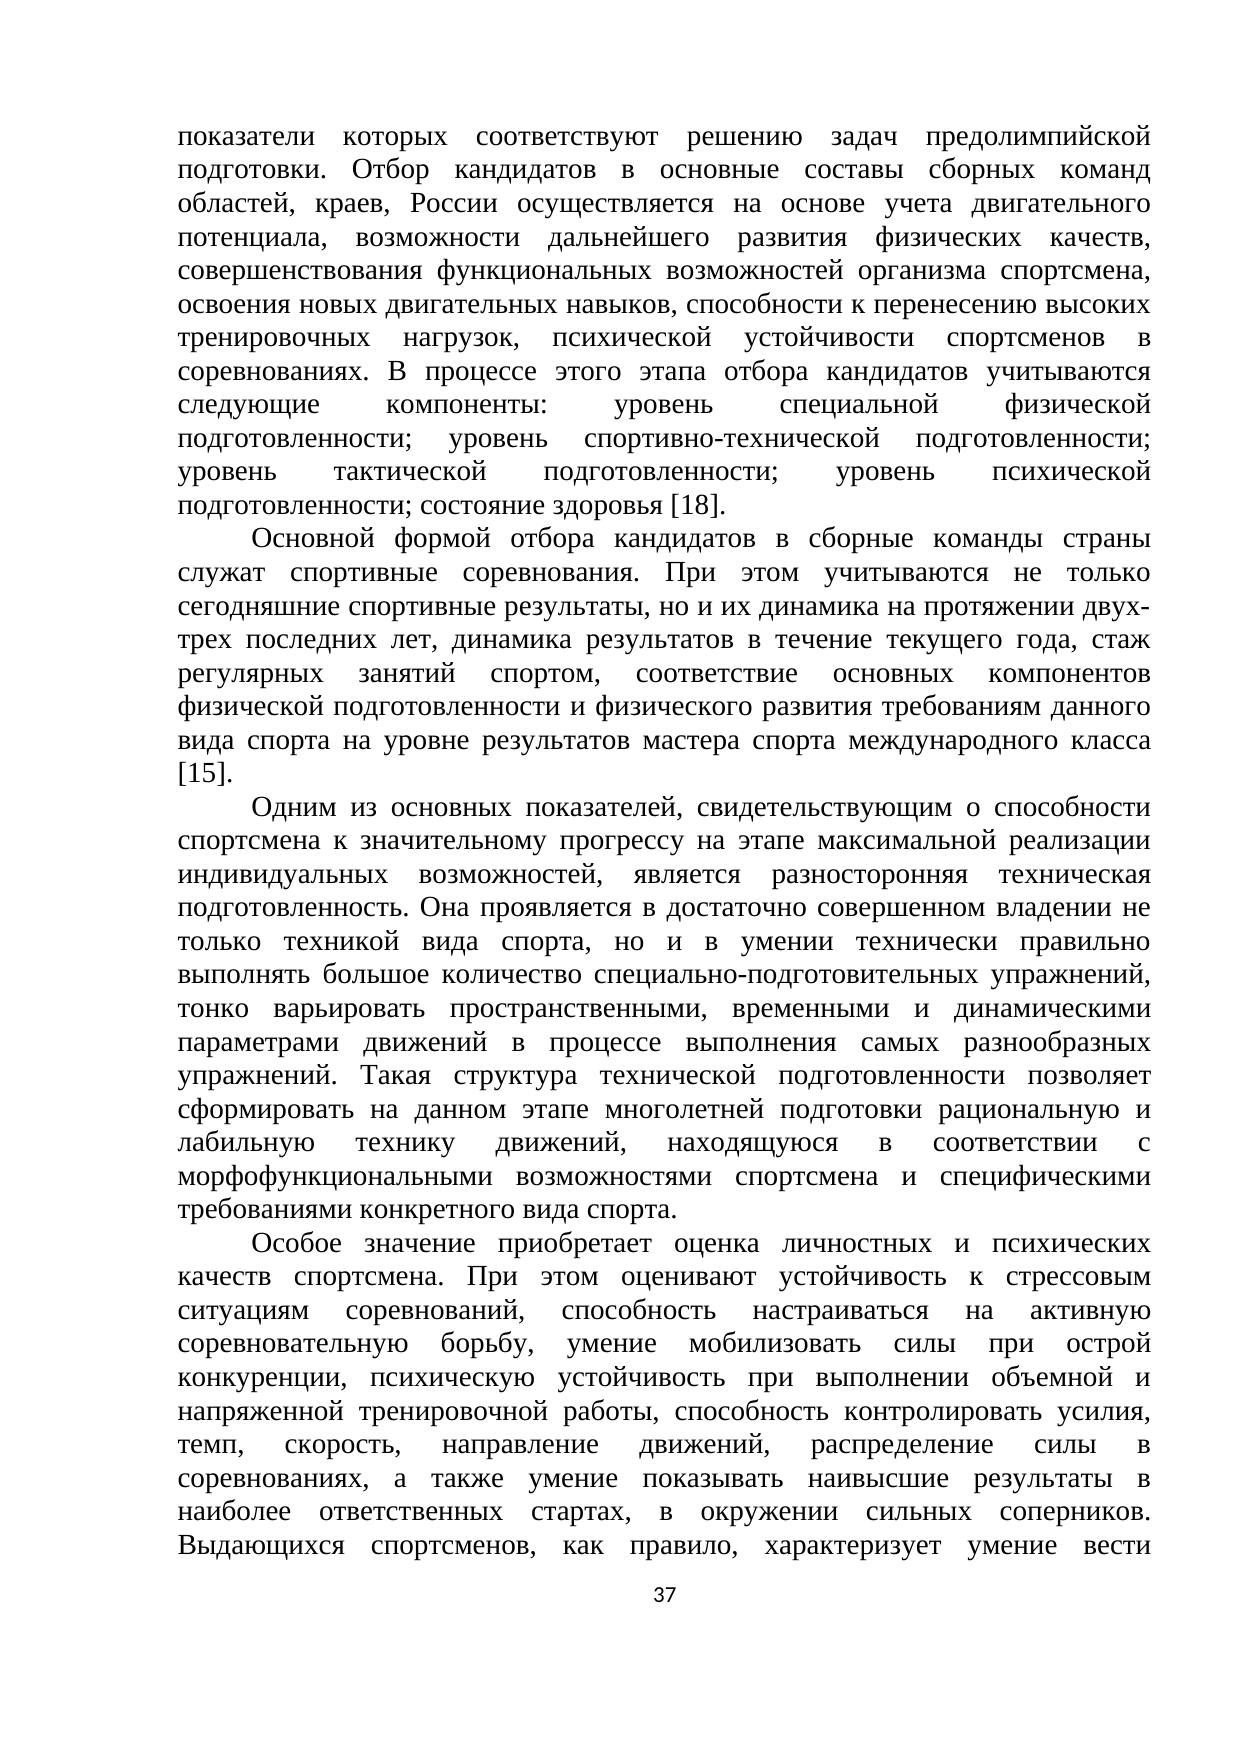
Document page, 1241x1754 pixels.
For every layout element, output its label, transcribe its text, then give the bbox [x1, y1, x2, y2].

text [177, 118, 1152, 521]
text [177, 1225, 1152, 1560]
text Одним из основных показателей, свидетельствующим о способности спортсмена к значительному прогрессу на этапе максимальной реализации индивидуальных возможностей, является разносторонняя техническая подготовленность. Она проявляется в достаточно совершенном владении не только техникой вида спорта, но и в умении технически правильно выполнять большое количество специально-подготовительных упражнений, тонко варьировать пространственными, временными и динамическими параметрами движений в процессе выполнения самых разнообразных упражнений. Такая структура технической подготовленности позволяет сформировать на данном этапе многолетней подготовки рациональную и лабильную технику движений, находящуюся в соответствии с морфофункциональными возможностями спортсмена и специфическими требованиями конкретного вида спорта. [177, 789, 1152, 1225]
text Основной формой отбора кандидатов в сборные команды страны служат спортивные соревнования. При этом учитываются не только сегодняшние спортивные результаты, но и их динамика на протяжении двух-трех последних лет, динамика результатов в течение текущего года, стаж регулярных занятий спортом, соответствие основных компонентов физической подготовленности и физического развития требованиям данного вида спорта на уровне результатов мастера спорта международного класса [15]. [177, 521, 1152, 789]
